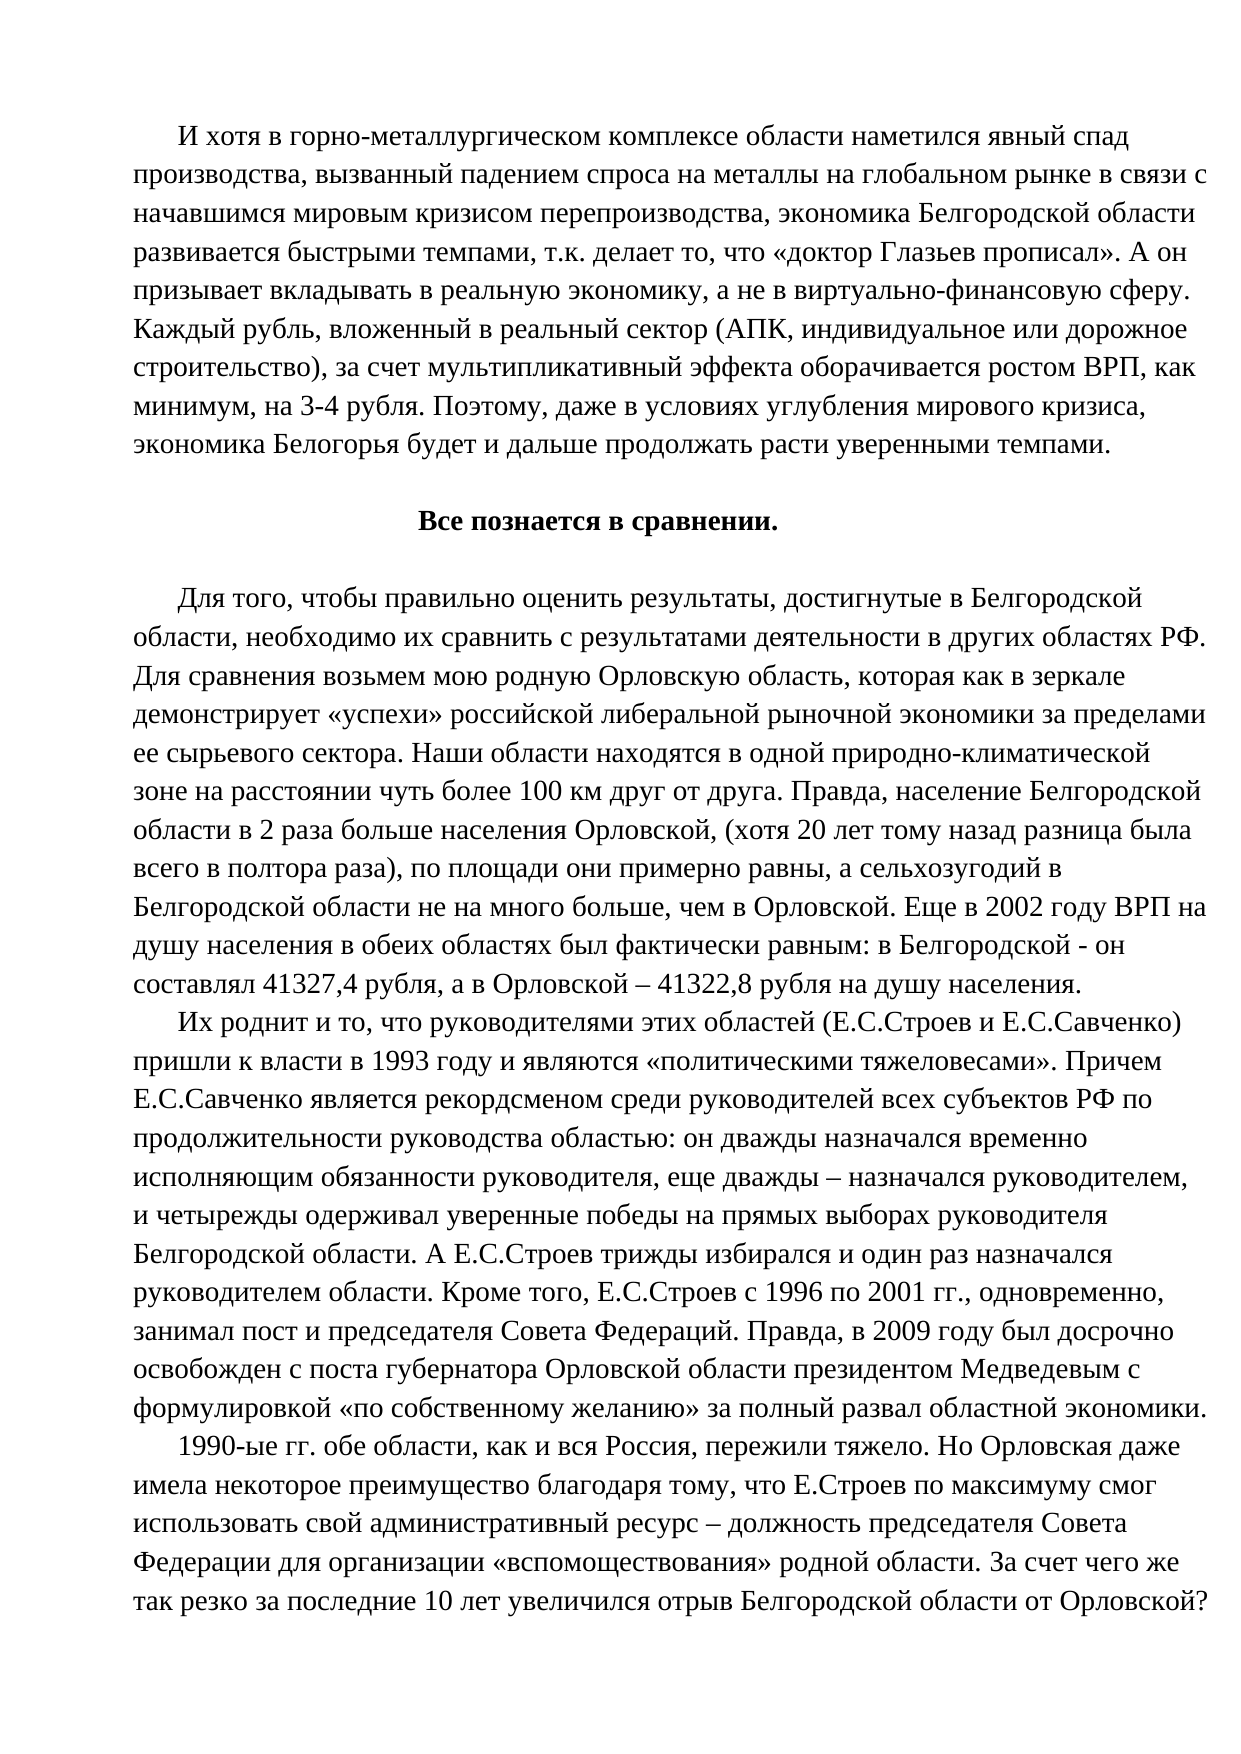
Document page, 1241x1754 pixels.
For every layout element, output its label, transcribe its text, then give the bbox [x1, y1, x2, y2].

text Все познается в сравнении. [133, 503, 1211, 537]
text Для того, чтобы правильно оценить результаты, достигнутые в Белгородской области, необходимо их сравнить с результатами деятельности в других областях РФ. Для сравнения возьмем мою родную Орловскую область, которая как в зеркале демонстрирует «успехи» российской либеральной рыночной экономики за пределами ее сырьевого сектора. Наши области находятся в одной природно-климатической зоне на расстоянии чуть более 100 км друг от друга. Правда, население Белгородской области в 2 раза больше населения Орловской, (хотя 20 лет тому назад разница была всего в полтора раза), по площади они примерно равны, а сельхозугодий в Белгородской области не на много больше, чем в Орловской. Еще в 2002 году ВРП на душу населения в обеих областях был фактически равным: в Белгородской - он составлял 41327,4 рубля, а в Орловской – 41322,8 рубля на душу населения. [133, 581, 1211, 999]
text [133, 1428, 1211, 1616]
text Их роднит и то, что руководителями этих областей (Е.С.Строев и Е.С.Савченко) пришли к власти в 1993 году и являются «политическими тяжеловесами». Причем Е.С.Савченко является рекордсменом среди руководителей всех субъектов РФ по продолжительности руководства областью: он дважды назначался временно исполняющим обязанности руководителя, еще дважды – назначался руководителем, и четырежды одерживал уверенные победы на прямых выборах руководителя Белгородской области. А Е.С.Строев трижды избирался и один раз назначался руководителем области. Кроме того, Е.С.Строев с 1996 по 2001 гг., одновременно, занимал пост и председателя Совета Федераций. Правда, в 2009 году был досрочно освобожден с поста губернатора Орловской области президентом Медведевым с формулировкой «по собственному желанию» за полный развал областной экономики. [133, 1004, 1211, 1423]
text И хотя в горно-металлургическом комплексе области наметился явный спад производства, вызванный падением спроса на металлы на глобальном рынке в связи с начавшимся мировым кризисом перепроизводства, экономика Белгородской области развивается быстрыми темпами, т.к. делает то, что «доктор Глазьев прописал». А он призывает вкладывать в реальную экономику, а не в виртуально-финансовую сферу. Каждый рубль, вложенный в реальный сектор (АПК, индивидуальное или дорожное строительство), за счет мультипликативный эффекта оборачивается ростом ВРП, как минимум, на 3-4 рубля. Поэтому, даже в условиях углубления мирового кризиса, экономика Белогорья будет и дальше продолжать расти уверенными темпами. [133, 118, 1211, 460]
